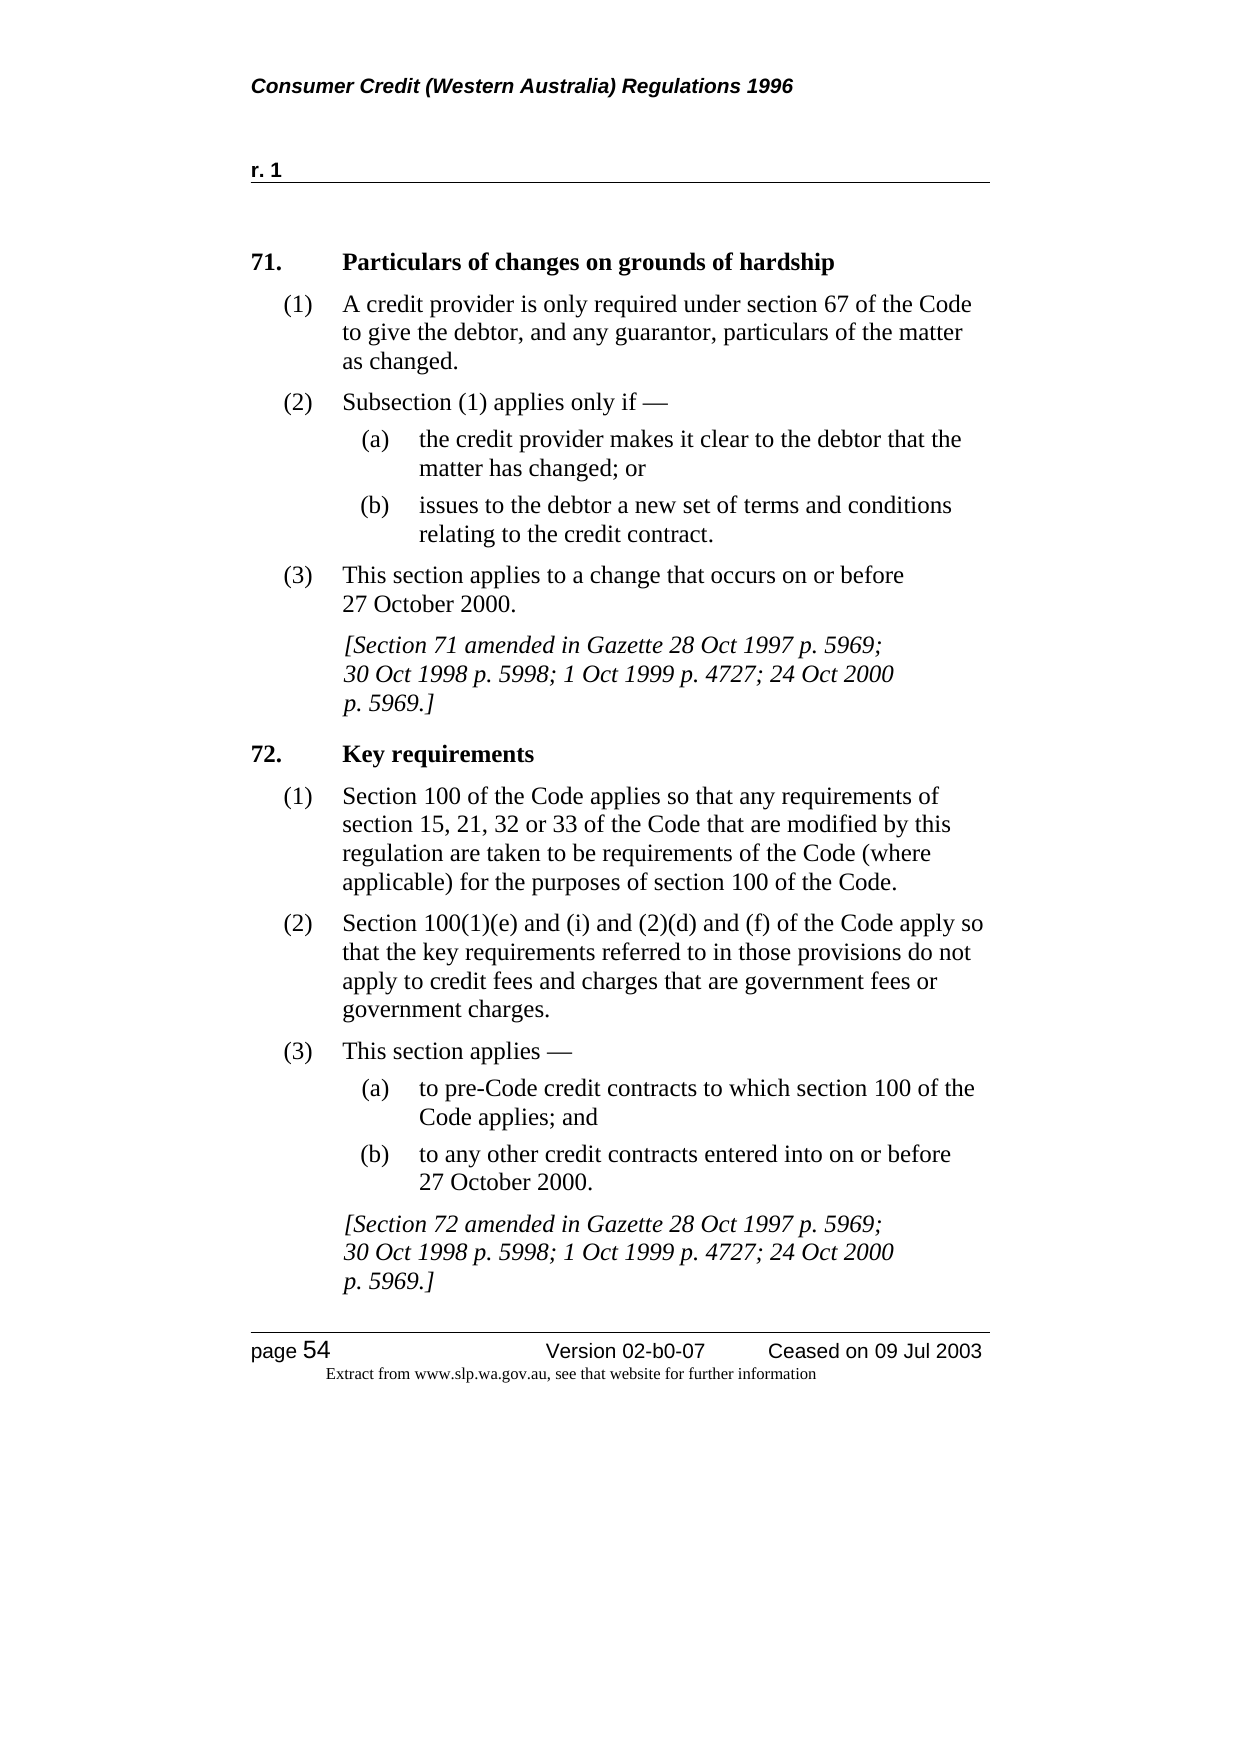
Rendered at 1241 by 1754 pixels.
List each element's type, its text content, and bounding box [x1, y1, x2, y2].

text (b) to any other credit contracts entered into on or before 27 October 2000. [251, 1139, 990, 1196]
text (1) Section 100 of the Code applies so that any requirements of section 15, 21, 32 or 33 of the Code that are modified by this regulation are taken to be requirements of the Code (where applicable) for the purposes of section 100 of the Code. [251, 781, 990, 896]
text [Section 72 amended in Gazette 28 Oct 1997 p. 5969; 30 Oct 1998 p. 5998; 1 Oct 1999 p. 4727; 24 Oct 2000 p. 5969.] [251, 1209, 990, 1295]
subtitle 71. Particulars of changes on grounds of hardship [251, 247, 990, 276]
text (b) issues to the debtor a new set of terms and conditions relating to the credit contract. [251, 490, 990, 548]
text (a) the credit provider makes it clear to the debtor that the matter has changed; or [251, 424, 990, 482]
text (1) A credit provider is only required under section 67 of the Code to give the debtor, and any guarantor, particulars of the matter as changed. [251, 289, 990, 375]
text (a) to pre-Code credit contracts to which section 100 of the Code applies; and [251, 1073, 990, 1130]
subtitle 72. Key requirements [251, 739, 990, 768]
text (3) This section applies — [251, 1036, 990, 1064]
text (2) Section 100(1)(e) and (i) and (2)(d) and (f) of the Code apply so that the key requirements referred to in those provisions do not apply to credit fees and charges that are government fees or government charges. [251, 908, 990, 1023]
text [Section 71 amended in Gazette 28 Oct 1997 p. 5969; 30 Oct 1998 p. 5998; 1 Oct 1999 p. 4727; 24 Oct 2000 p. 5969.] [251, 630, 990, 717]
text (2) Subsection (1) applies only if — [251, 387, 990, 416]
text (3) This section applies to a change that occurs on or before 27 October 2000. [251, 560, 990, 618]
